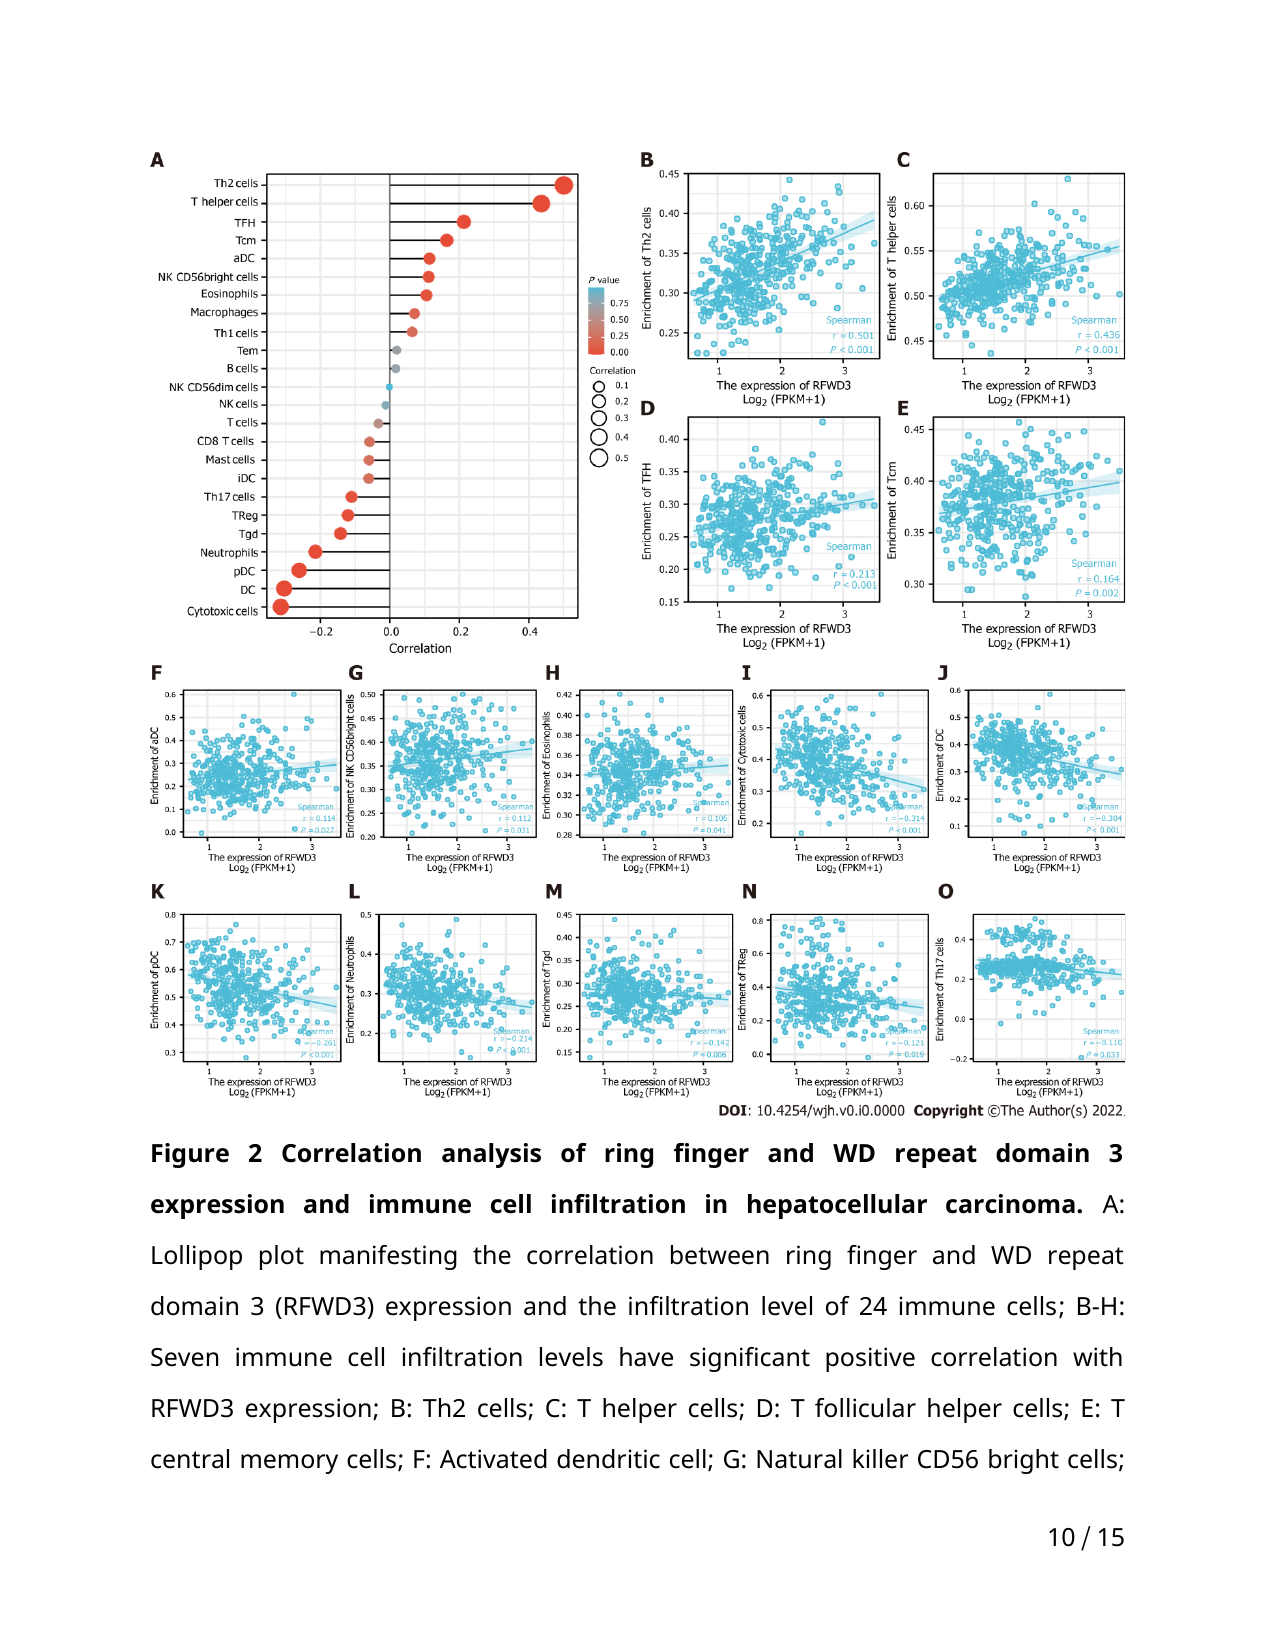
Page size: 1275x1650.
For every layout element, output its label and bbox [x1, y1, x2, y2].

picture [150, 150, 1125, 1122]
text [150, 1136, 1125, 1476]
